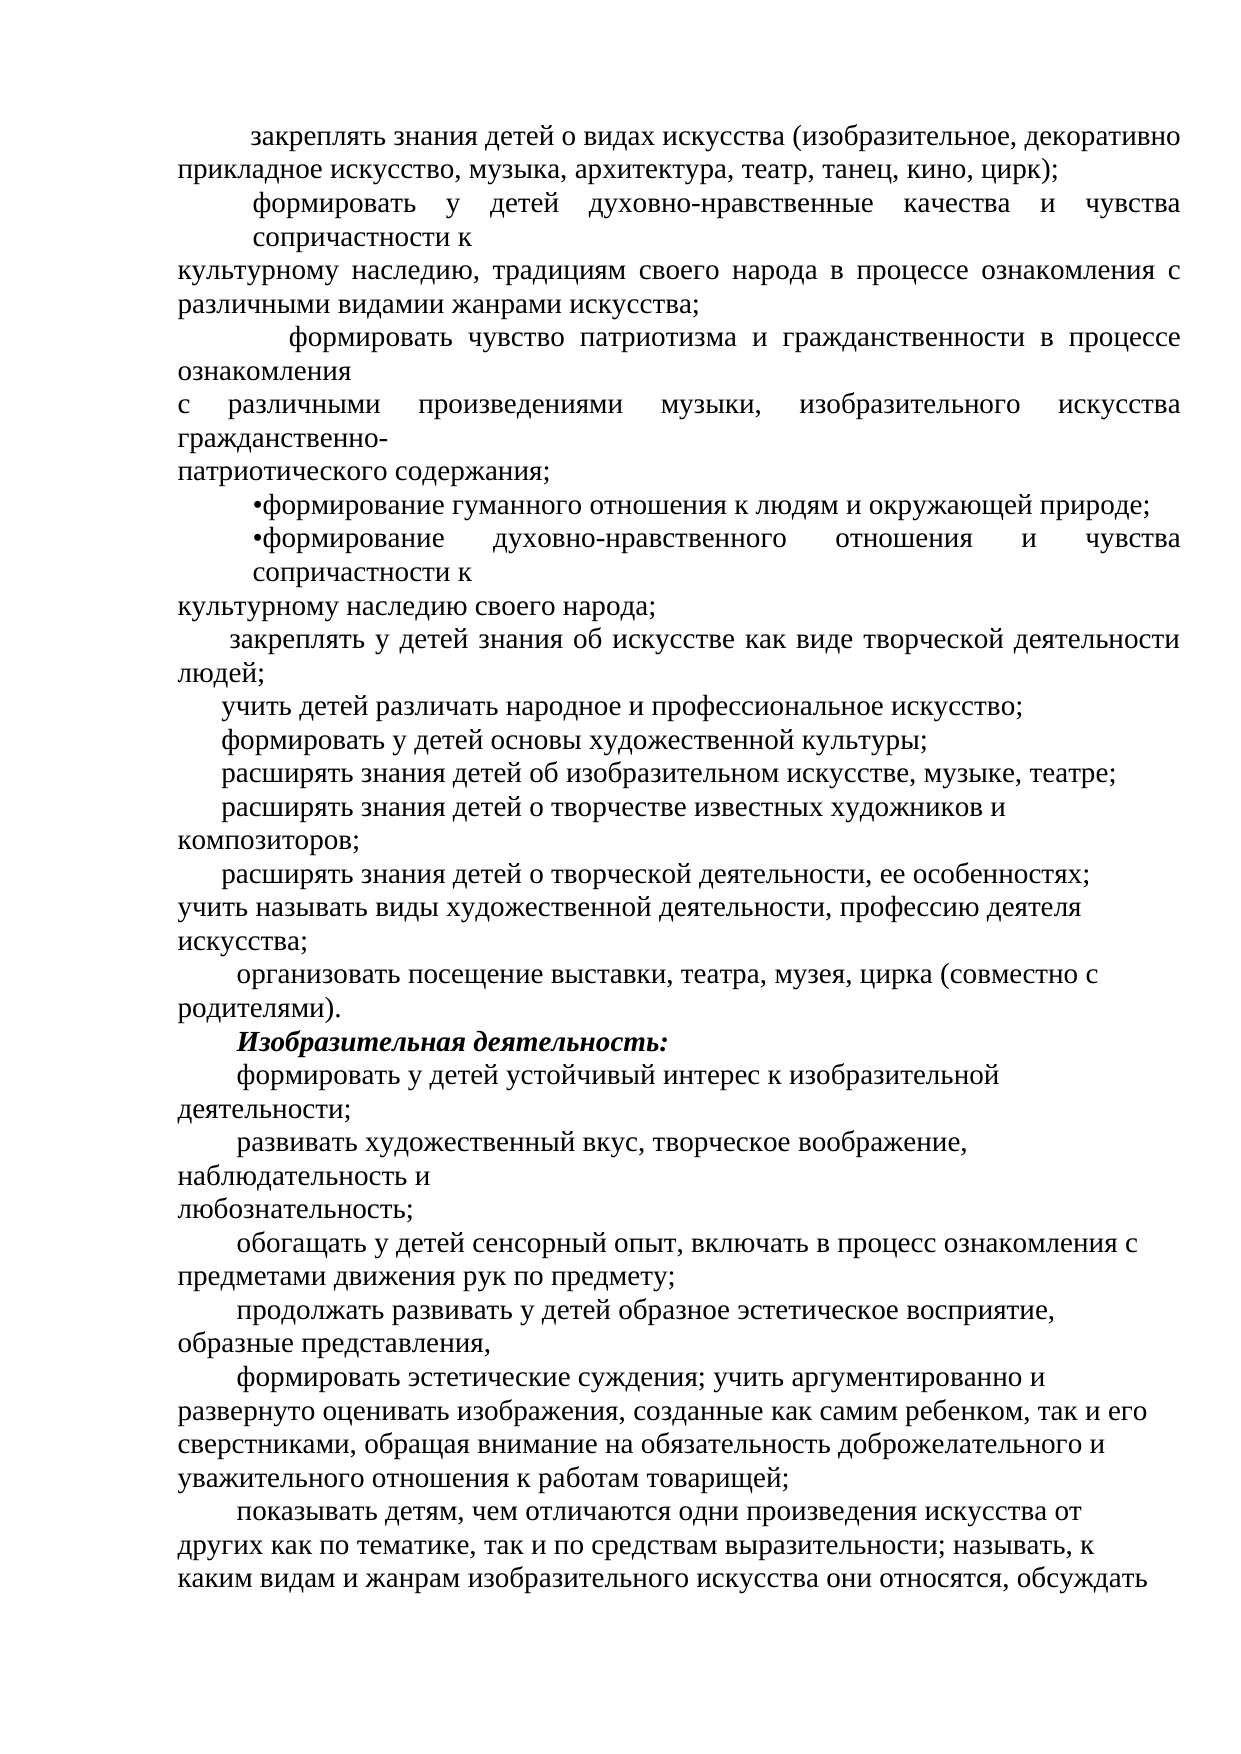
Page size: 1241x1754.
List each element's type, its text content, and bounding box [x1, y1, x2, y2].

text расширять знания детей об изобразительном искусстве, музыке, театре; [177, 755, 1152, 789]
text продолжать развивать у детей образное эстетическое восприятие, образные представления, [177, 1292, 1152, 1359]
text Изобразительная деятельность: [177, 1024, 1152, 1057]
text любознательность; [177, 1191, 1152, 1225]
text закреплять знания детей о видах искусства (изобразительное, декоративно прикладное искусство, музыка, архитектура, театр, танец, кино, цирк); [177, 118, 1181, 185]
text формировать у детей духовно-нравственные качества и чувства сопричастности к [252, 185, 1181, 252]
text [177, 1493, 1152, 1594]
text обогащать у детей сенсорный опыт, включать в процесс ознакомления с предметами движения рук по предмету; [177, 1225, 1152, 1292]
text учить детей различать народное и профессиональное искусство; [177, 688, 1181, 722]
text с различными произведениями музыки, изобразительного искусства гражданственно- [177, 386, 1181, 453]
text расширять знания детей о творчестве известных художников и композиторов; [177, 789, 1152, 856]
text культурному наследию, традициям своего народа в процессе ознакомления с различными видамии жанрами искусства; [177, 252, 1181, 319]
text расширять знания детей о творческой деятельности, ее особенностях; учить называть виды художественной деятельности, профессию деятеля искусства; [177, 856, 1152, 957]
text развивать художественный вкус, творческое воображение, наблюдательность и [177, 1124, 1152, 1191]
text формировать у детей устойчивый интерес к изобразительной деятельности; [177, 1057, 1152, 1124]
text формировать у детей основы художественной культуры; [177, 722, 1181, 755]
text •формирование духовно-нравственного отношения и чувства сопричастности к [252, 521, 1181, 588]
text •формирование гуманного отношения к людям и окружающей природе; [252, 487, 1181, 521]
text патриотического содержания; [177, 453, 1181, 487]
text закреплять у детей знания об искусстве как виде творческой деятельности людей; [177, 621, 1181, 688]
text организовать посещение выставки, театра, музея, цирка (совместно с родителями). [177, 957, 1152, 1024]
text культурному наследию своего народа; [177, 588, 1181, 621]
text формировать эстетические суждения; учить аргументированно и развернуто оценивать изображения, созданные как самим ребенком, так и его сверстниками, обращая внимание на обязательность доброжелательного и уважительного отношения к работам товарищей; [177, 1359, 1152, 1493]
text формировать чувство патриотизма и гражданственности в процессе ознакомления [177, 319, 1181, 386]
